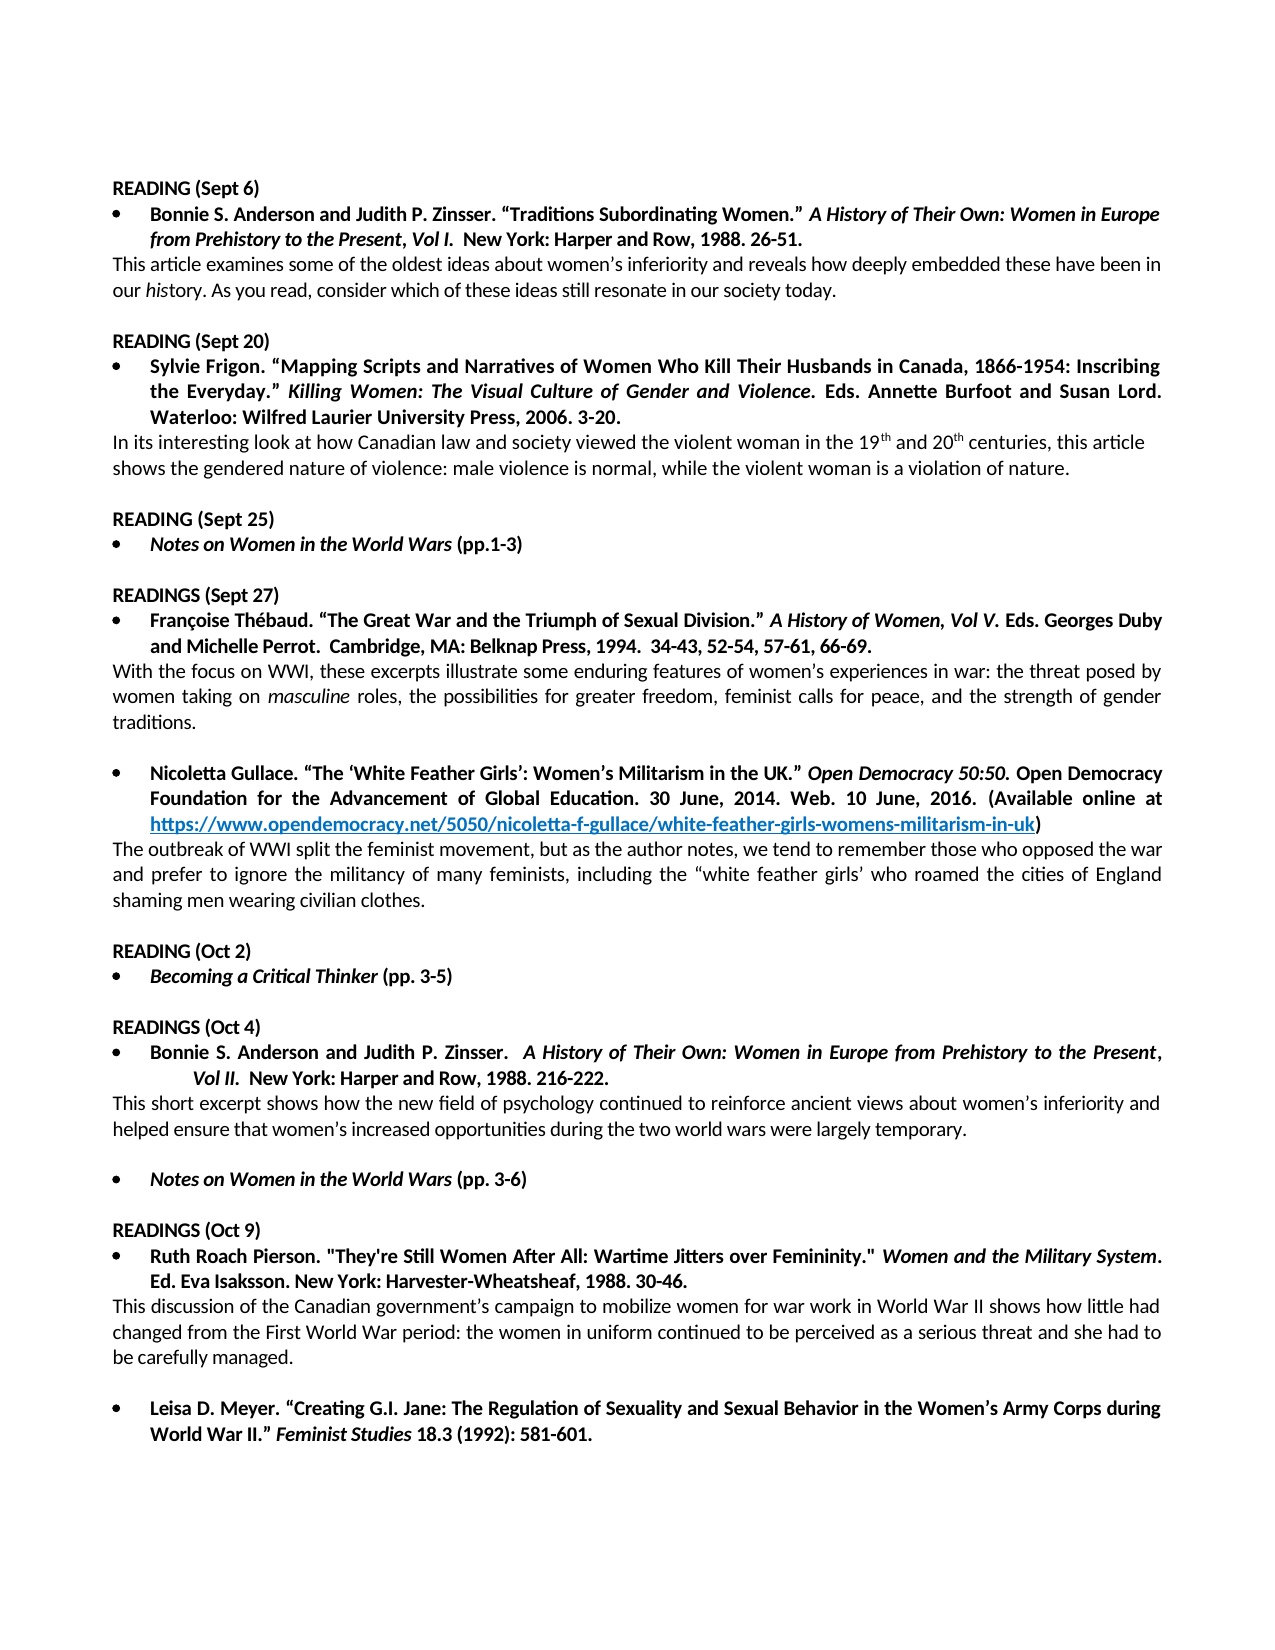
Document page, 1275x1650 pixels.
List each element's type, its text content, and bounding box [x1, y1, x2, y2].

list Françoise Thébaud. “The Great War and the Triumph of Sexual Division.” A History of Women, Vol V. Eds. Georges Duby and Michelle Perrot. Cambridge, MA: Belknap Press, 1994. 34-43, 52-54, 57-61, 66-69. [112, 607, 1162, 658]
list Ruth Roach Pierson. "They're Still Women After All: Wartime Jitters over Femininity." Women and the Military System. Ed. Eva Isaksson. New York: Harvester-Wheatsheaf, 1988. 30-46. [112, 1243, 1162, 1294]
text This article examines some of the oldest ideas about women’s inferiority and reveals how deeply embedded these have been in our history. As you read, consider which of these ideas still resonate in our society today. [112, 252, 1162, 302]
text READINGS (Oct 9) [112, 1217, 1162, 1243]
list Notes on Women in the World Wars (pp. 3-6) [112, 1167, 1162, 1192]
text In its interesting look at how Canadian law and society viewed the violent woman in the 19th and 20th centuries, this article shows the gendered nature of violence: male violence is normal, while the violent woman is a violation of nature. [112, 429, 1162, 480]
text With the focus on WWI, these excerpts illustrate some enduring features of women’s experiences in war: the threat posed by women taking on masculine roles, the possibilities for greater freedom, feminist calls for peace, and the strength of gender traditions. [112, 658, 1162, 734]
list Sylvie Frigon. “Mapping Scripts and Narratives of Women Who Kill Their Husbands in Canada, 1866-1954: Inscribing the Everyday.” Killing Women: The Visual Culture of Gender and Violence. Eds. Annette Burfoot and Susan Lord. Waterloo: Wilfred Laurier University Press, 2006. 3-20. [112, 353, 1162, 429]
text READING (Oct 2) [112, 938, 1162, 963]
list Bonnie S. Anderson and Judith P. Zinsser. A History of Their Own: Women in Europe from Prehistory to the Present, Vol II. New York: Harper and Row, 1988. 216-222. [112, 1039, 1162, 1090]
text READING (Sept 6) [112, 175, 1162, 201]
text READING (Sept 25) [112, 506, 1162, 531]
list Leisa D. Meyer. “Creating G.I. Jane: The Regulation of Sexuality and Sexual Behavior in the Women’s Army Corps during World War II.” Feminist Studies 18.3 (1992): 581-601. [112, 1395, 1162, 1446]
text The outbreak of WWI split the feminist movement, but as the author notes, we tend to remember those who opposed the war and prefer to ignore the militancy of many feminists, including the “white feather girls’ who roamed the cities of England shaming men wearing civilian clothes. [112, 836, 1162, 912]
text This discussion of the Canadian government’s campaign to mobilize women for war work in World War II shows how little had changed from the First World War period: the women in uniform continued to be perceived as a serious threat and she had to be carefully managed. [112, 1294, 1162, 1370]
list Bonnie S. Anderson and Judith P. Zinsser. “Traditions Subordinating Women.” A History of Their Own: Women in Europe from Prehistory to the Present, Vol I. New York: Harper and Row, 1988. 26-51. [112, 201, 1162, 252]
text This short excerpt shows how the new field of psychology continued to reinforce ancient views about women’s inferiority and helped ensure that women’s increased opportunities during the two world wars were largely temporary. [112, 1090, 1162, 1141]
text READING (Sept 20) [112, 328, 1162, 353]
list Nicoletta Gullace. “The ‘White Feather Girls’: Women’s Militarism in the UK.” Open Democracy 50:50. Open Democracy Foundation for the Advancement of Global Education. 30 June, 2014. Web. 10 June, 2016. (Available online at https://www.opendemocracy.net/5050/nicoletta-f-gullace/white-feather-girls-womens-militarism-in-uk) [112, 760, 1162, 836]
list Becoming a Critical Thinker (pp. 3-5) [112, 963, 1162, 989]
list Notes on Women in the World Wars (pp.1-3) [112, 531, 1162, 557]
text READINGS (Sept 27) [112, 582, 1162, 607]
text READINGS (Oct 4) [112, 1014, 1162, 1039]
